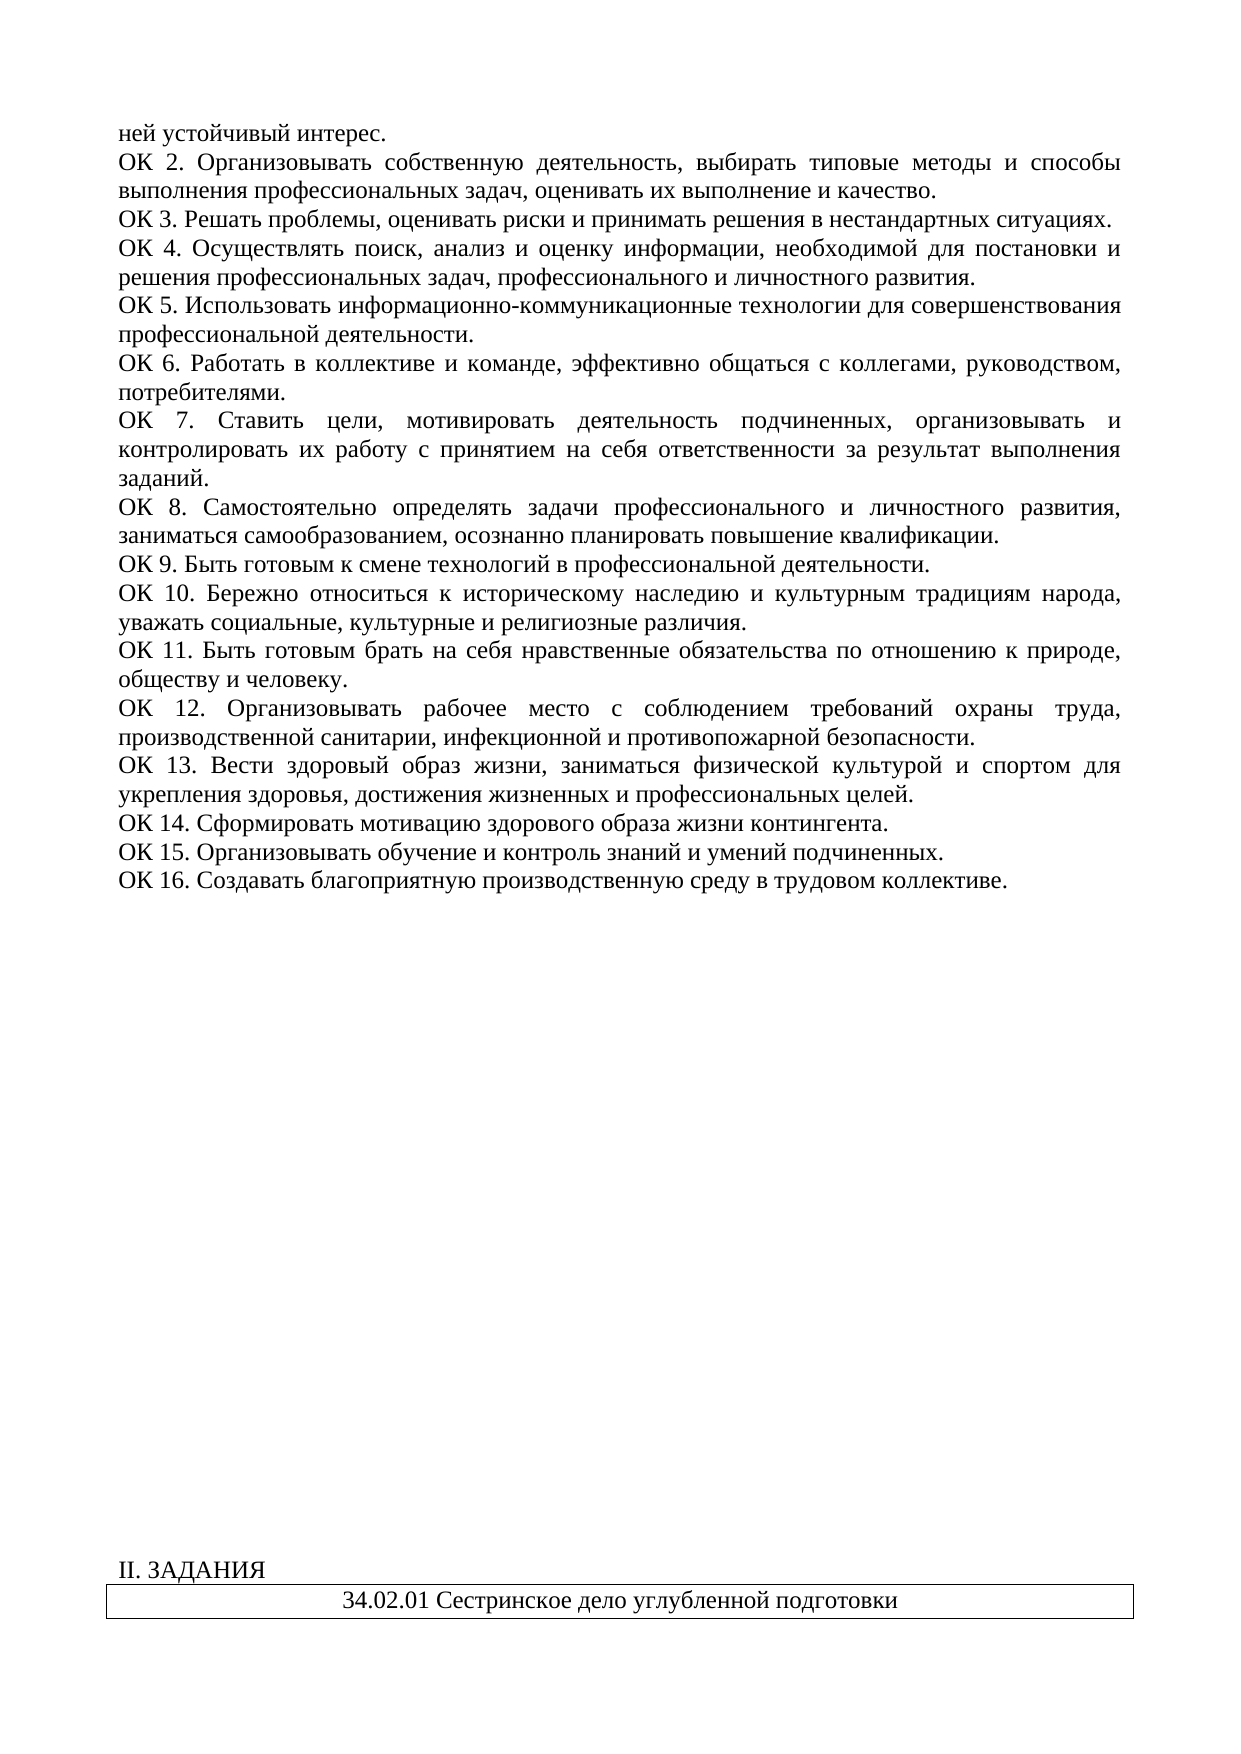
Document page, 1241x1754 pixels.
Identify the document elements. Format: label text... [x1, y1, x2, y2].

text ОК 4. Осуществлять поиск, анализ и оценку информации, необходимой для постановки и решения профессиональных задач, профессионального и личностного развития. [118, 233, 1122, 291]
text ОК 6. Работать в коллективе и команде, эффективно общаться с коллегами, руководством, потребителями. [118, 348, 1122, 406]
text ОК 14. Сформировать мотивацию здорового образа жизни контингента. [118, 808, 1122, 837]
text ОК 11. Быть готовым брать на себя нравственные обязательства по отношению к природе, обществу и человеку. [118, 636, 1122, 693]
text ОК 9. Быть готовым к смене технологий в профессиональной деятельности. [118, 549, 1122, 578]
text ОК 15. Организовывать обучение и контроль знаний и умений подчиненных. [118, 837, 1122, 866]
text ОК 5. Использовать информационно-коммуникационные технологии для совершенствования профессиональной деятельности. [118, 291, 1122, 348]
text ОК 3. Решать проблемы, оценивать риски и принимать решения в нестандартных ситуациях. [118, 204, 1122, 233]
text ОК 2. Организовывать собственную деятельность, выбирать типовые методы и способы выполнения профессиональных задач, оценивать их выполнение и качество. [118, 147, 1122, 204]
text ОК 12. Организовывать рабочее место с соблюдением требований охраны труда, производственной санитарии, инфекционной и противопожарной безопасности. [118, 693, 1122, 751]
text ОК 8. Самостоятельно определять задачи профессионального и личностного развития, заниматься самообразованием, осознанно планировать повышение квалификации. [118, 492, 1122, 549]
text ОК 13. Вести здоровый образ жизни, заниматься физической культурой и спортом для укрепления здоровья, достижения жизненных и профессиональных целей. [118, 751, 1122, 808]
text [118, 118, 1122, 147]
text ОК 16. Создавать благоприятную производственную среду в трудовом коллективе. [118, 866, 1122, 894]
text II. ЗАДАНИЯ [118, 1556, 1122, 1584]
text ОК 7. Ставить цели, мотивировать деятельность подчиненных, организовывать и контролировать их работу с принятием на себя ответственности за результат выполнения заданий. [118, 406, 1122, 492]
text ОК 10. Бережно относиться к историческому наследию и культурным традициям народа, уважать социальные, культурные и религиозные различия. [118, 578, 1122, 636]
table_header 34.02.01 Сестринское дело углубленной подготовки [107, 1585, 1133, 1618]
